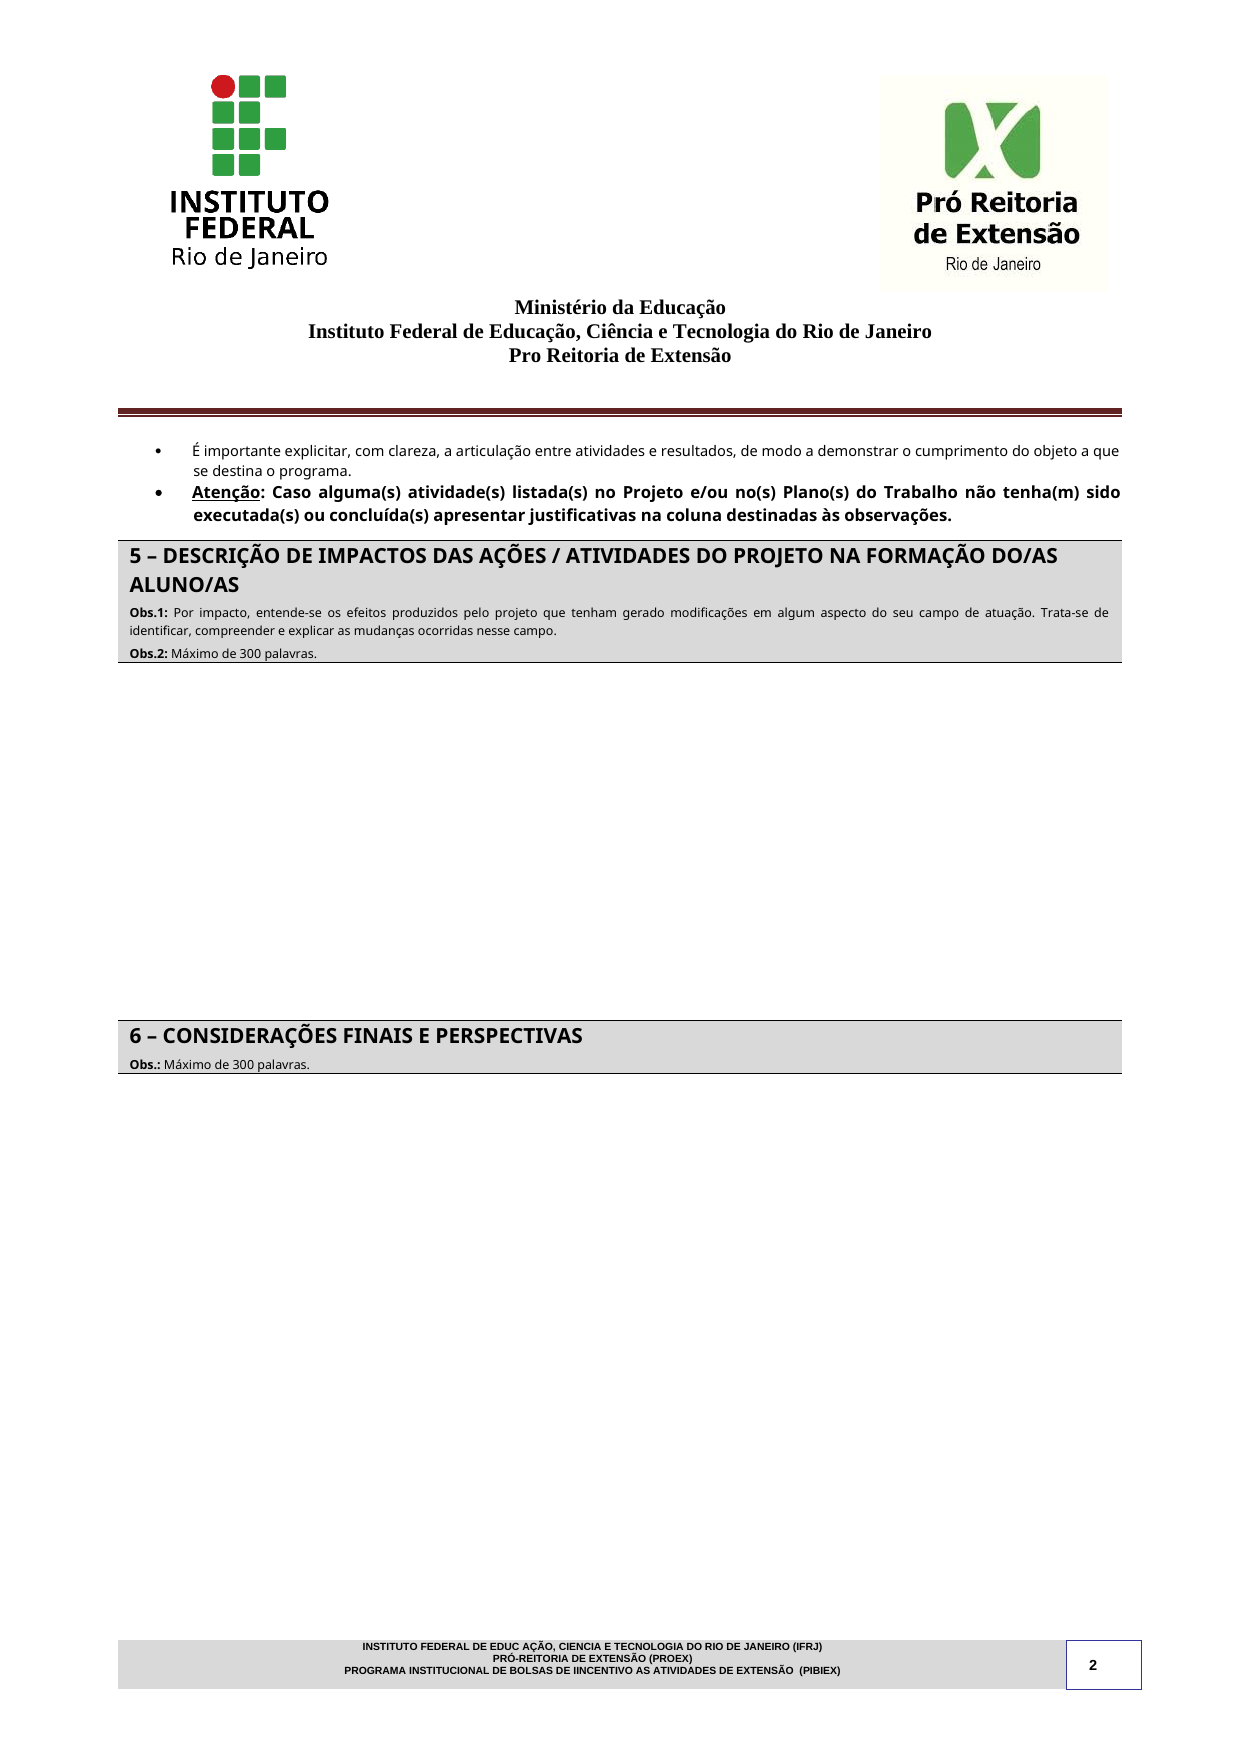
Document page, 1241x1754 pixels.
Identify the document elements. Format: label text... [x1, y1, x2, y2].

table_header 5 – descrição de impactos das ações / atividades do projeto na formação do/As aluno/As Obs.1: Por impacto, entende-se os efeitos produzidos pelo projeto que tenham gerado modificações em algum aspecto do seu campo de atuação. Trata-se de identificar, compreender e explicar as mudanças ocorridas nesse campo. Obs.2: Máximo de 300 palavras. [118, 541, 1122, 662]
list É importante explicitar, com clareza, a articulação entre atividades e resultados, de modo a demonstrar o cumprimento do objeto a que se destina o programa. [156, 441, 1122, 481]
picture [879, 75, 1107, 292]
list Atenção: Caso alguma(s) atividade(s) listada(s) no Projeto e/ou no(s) Plano(s) do Trabalho não tenha(m) sido executada(s) ou concluída(s) apresentar justificativas na coluna destinadas às observações. [156, 481, 1122, 526]
table_header 6 – CONSIDERAÇÕES FINAIS E PERSPECTIVAS Obs.: Máximo de 300 palavras. [118, 1021, 1122, 1073]
picture [134, 71, 364, 273]
